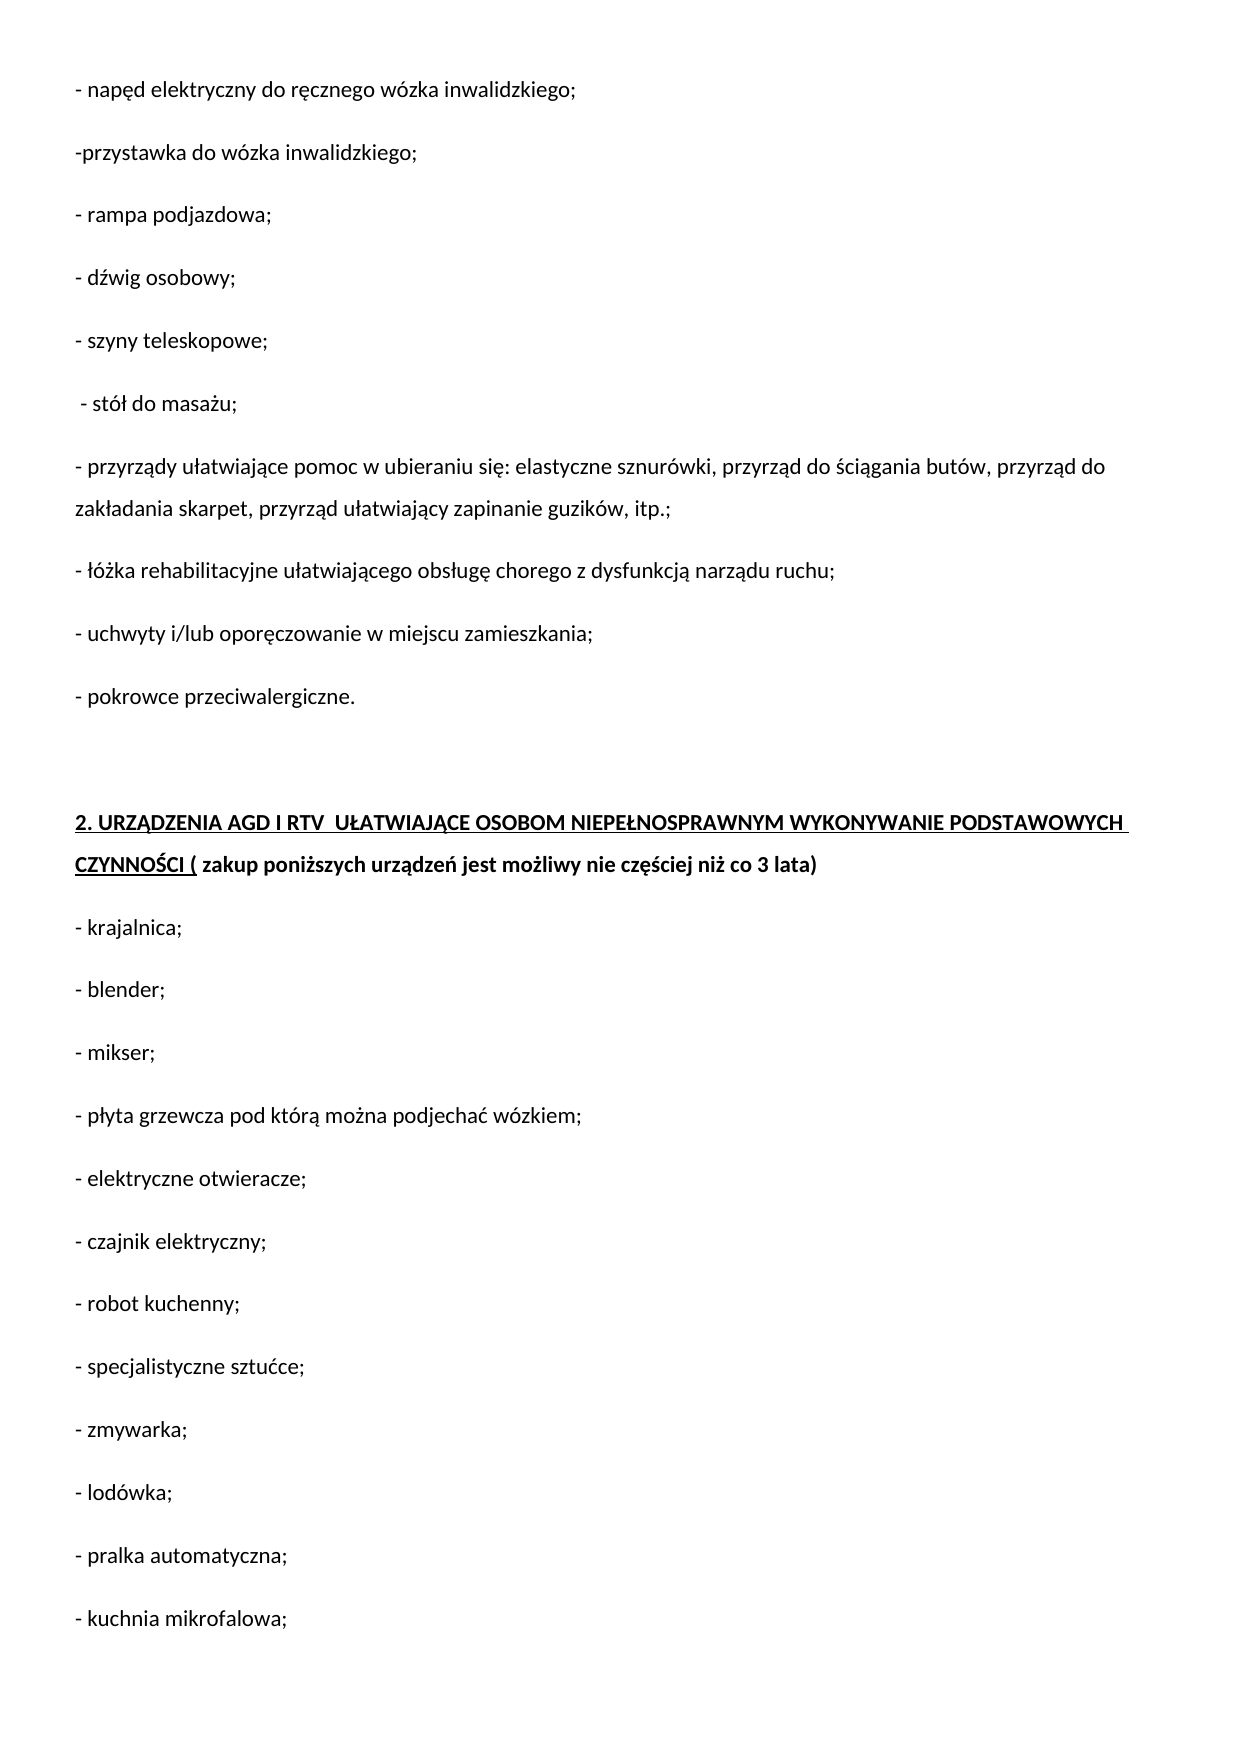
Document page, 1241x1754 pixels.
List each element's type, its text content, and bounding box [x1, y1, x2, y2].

text - rampa podjazdowa; [75, 201, 1165, 229]
text - przyrządy ułatwiające pomoc w ubieraniu się: elastyczne sznurówki, przyrząd do ściągania butów, przyrząd do zakładania skarpet, przyrząd ułatwiający zapinanie guzików, itp.; [75, 452, 1165, 522]
text - pokrowce przeciwalergiczne. [75, 682, 1165, 710]
text - pralka automatyczna; [75, 1541, 1165, 1569]
text - czajnik elektryczny; [75, 1227, 1165, 1255]
text - elektryczne otwieracze; [75, 1164, 1165, 1192]
text - płyta grzewcza pod którą można podjechać wózkiem; [75, 1101, 1165, 1129]
text 2. URZĄDZENIA AGD I RTV UŁATWIAJĄCE OSOBOM NIEPEŁNOSPRAWNYM WYKONYWANIE PODSTAWOWYCH CZYNNOŚCI ( zakup poniższych urządzeń jest możliwy nie częściej niż co 3 lata) [75, 808, 1165, 878]
text - łóżka rehabilitacyjne ułatwiającego obsługę chorego z dysfunkcją narządu ruchu; [75, 557, 1165, 585]
text - szyny teleskopowe; [75, 326, 1165, 354]
text - mikser; [75, 1038, 1165, 1066]
text - zmywarka; [75, 1415, 1165, 1443]
text - krajalnica; [75, 913, 1165, 941]
text -przystawka do wózka inwalidzkiego; [75, 138, 1165, 166]
text - robot kuchenny; [75, 1289, 1165, 1318]
text - stół do masażu; [75, 389, 1165, 417]
text - uchwyty i/lub oporęczowanie w miejscu zamieszkania; [75, 619, 1165, 647]
text - kuchnia mikrofalowa; [75, 1604, 1165, 1632]
text - blender; [75, 976, 1165, 1003]
text - lodówka; [75, 1478, 1165, 1506]
text - dźwig osobowy; [75, 263, 1165, 291]
text - napęd elektryczny do ręcznego wózka inwalidzkiego; [75, 75, 1165, 103]
text - specjalistyczne sztućce; [75, 1352, 1165, 1380]
